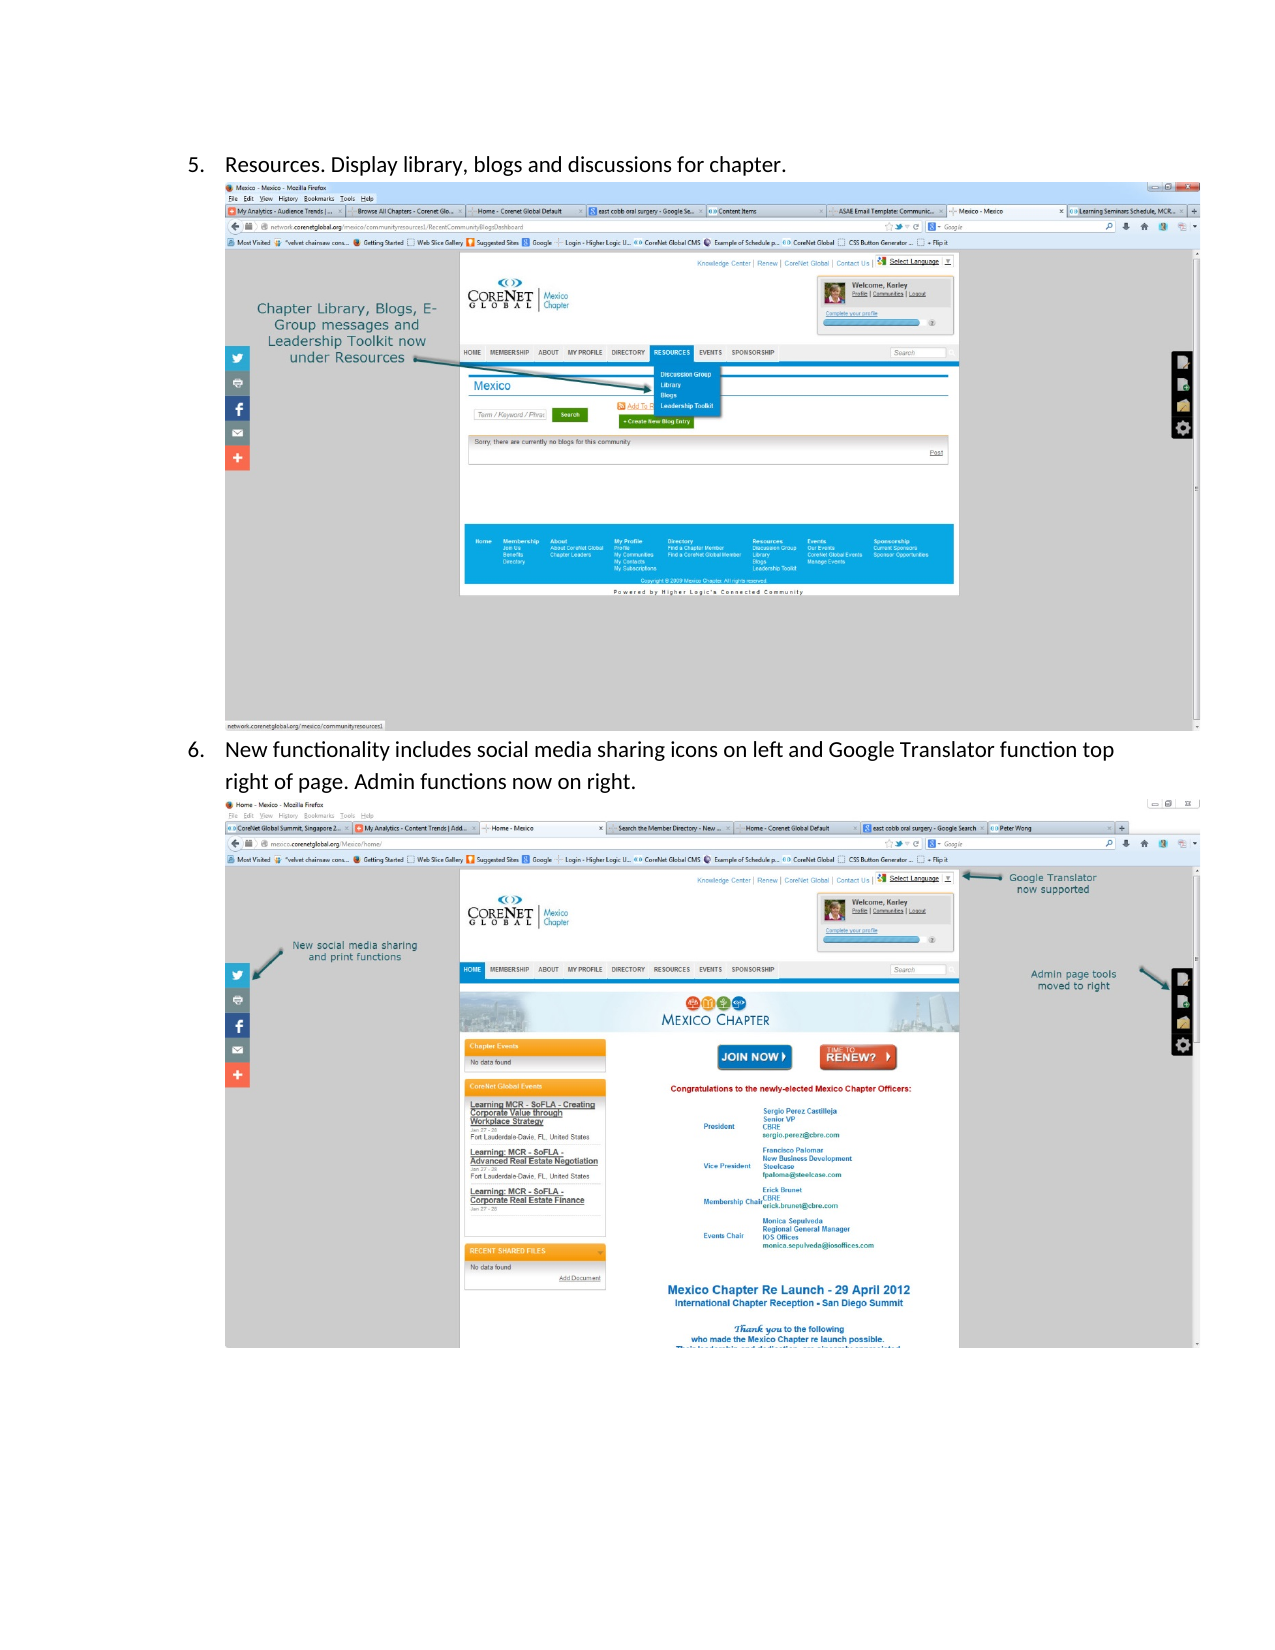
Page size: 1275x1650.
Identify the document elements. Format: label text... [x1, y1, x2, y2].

picture [225, 799, 1200, 1348]
picture [225, 182, 1200, 731]
